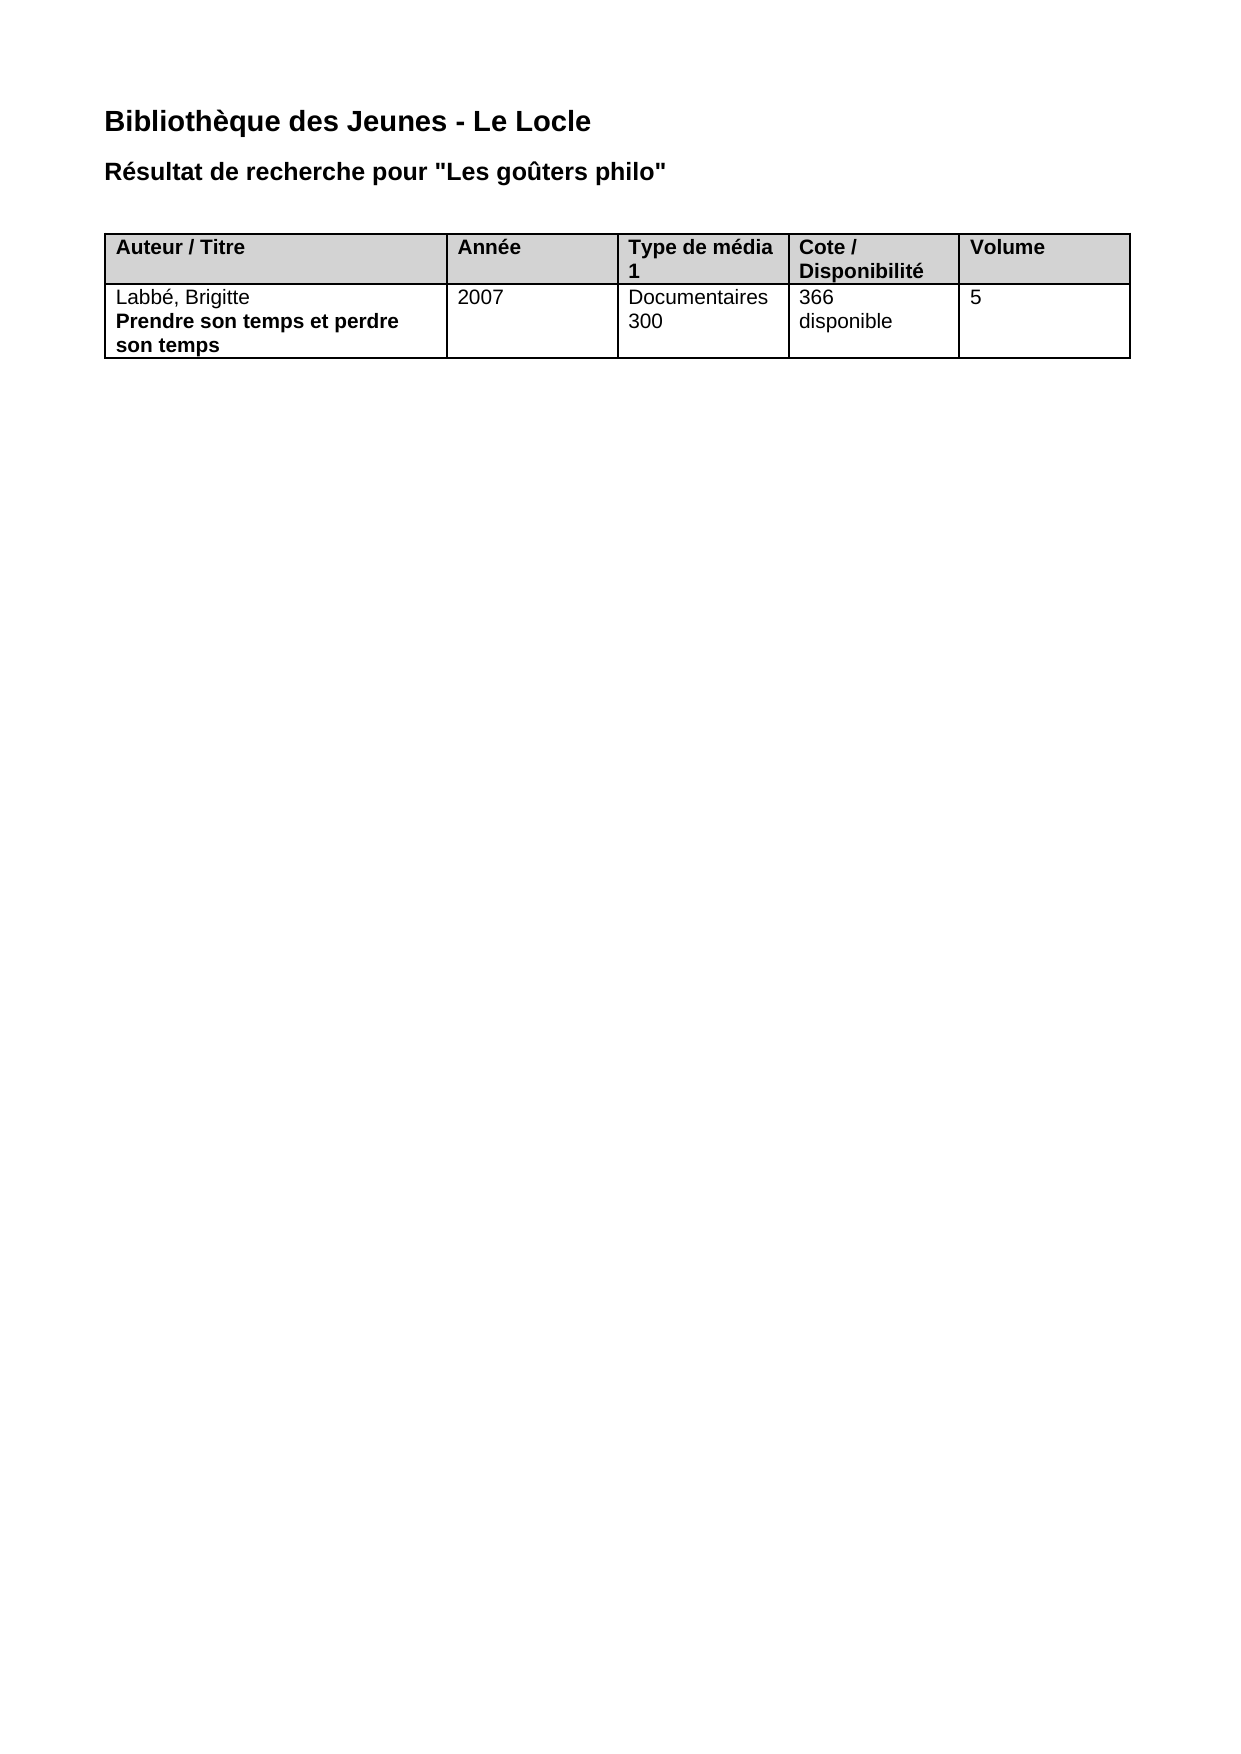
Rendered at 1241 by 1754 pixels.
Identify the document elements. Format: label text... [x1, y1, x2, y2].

table_header Année [448, 235, 617, 283]
table_header Auteur / Titre [106, 235, 446, 283]
table_cell 2007 [448, 285, 617, 357]
table_header Type de média 1 [619, 235, 788, 283]
text Bibliothèque des Jeunes - Le Locle [104, 104, 1136, 138]
table_cell Labbé, Brigitte Prendre son temps et perdre son temps [106, 285, 446, 357]
table_cell Documentaires 300 [619, 285, 788, 357]
table_cell 5 [960, 285, 1129, 357]
table_header Cote / Disponibilité [790, 235, 958, 283]
table_header Volume [960, 235, 1129, 283]
table_cell 366 disponible [790, 285, 958, 357]
text Résultat de recherche pour "Les goûters philo" [104, 156, 1136, 185]
